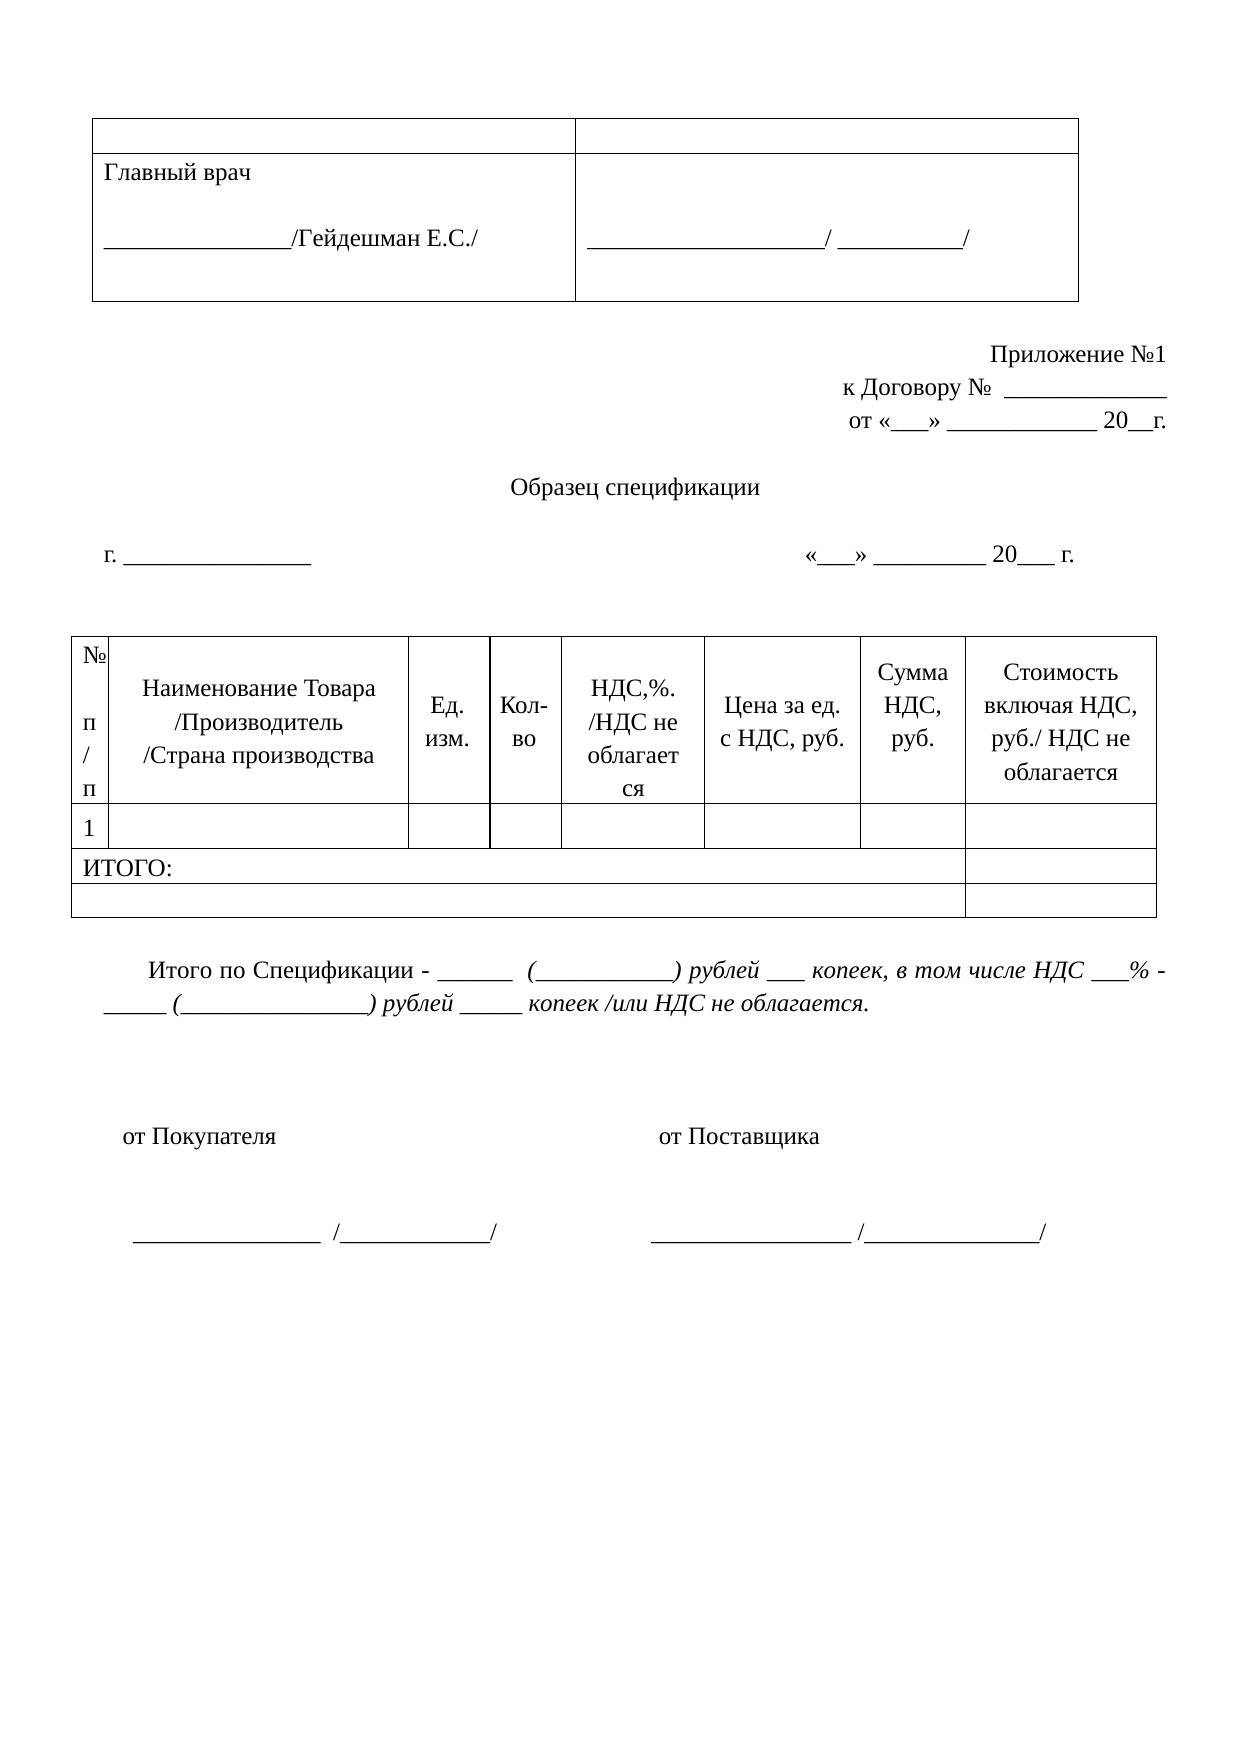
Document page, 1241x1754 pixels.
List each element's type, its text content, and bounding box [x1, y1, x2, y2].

table_cell Главный врач _______________/Гейдешман Е.С./ [93, 154, 575, 301]
table_cell [966, 884, 1156, 917]
text к Договору № _____________ [103, 369, 1167, 402]
table_header Цена за ед. с НДС, руб. [705, 637, 860, 803]
table_cell [409, 804, 489, 848]
table_cell ___________________/ __________/ [576, 154, 1078, 301]
text Образец спецификации [103, 469, 1167, 502]
table_header № п/п [72, 637, 108, 803]
table_cell ИТОГО: [72, 849, 965, 883]
text Приложение №1 [103, 336, 1167, 369]
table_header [93, 119, 575, 152]
table_header Наименование Товара /Производитель /Страна производства [109, 637, 408, 803]
table_header Кол-во [491, 637, 561, 803]
table_cell [72, 884, 965, 917]
table_header Ед. изм. [409, 637, 489, 803]
table_header НДС,%. /НДС не облагает ся [562, 637, 704, 803]
text от Покупателя от Поставщика [103, 1118, 1167, 1151]
table_cell [861, 804, 965, 848]
text г. _______________ «___» _________ 20___ г. [103, 536, 1167, 569]
table_cell [966, 804, 1156, 848]
text Итого по Спецификации - ______ (___________) рублей ___ копеек, в том числе НДС ___% - _____ (_______________) рублей _____ копеек /или НДС не облагается. [103, 951, 1167, 1018]
table_cell [491, 804, 561, 848]
table_cell [705, 804, 860, 848]
table_cell [109, 804, 408, 848]
table_cell 1 [72, 804, 108, 848]
text от «___» ____________ 20__г. [103, 402, 1167, 436]
table_cell [966, 849, 1156, 883]
table_header Стоимость включая НДС, руб./ НДС не облагается [966, 637, 1156, 803]
table_header Сумма НДС, руб. [861, 637, 965, 803]
table_cell [562, 804, 704, 848]
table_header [576, 119, 1078, 152]
text _______________ /____________/ ________________ /______________/ [133, 1213, 1167, 1247]
